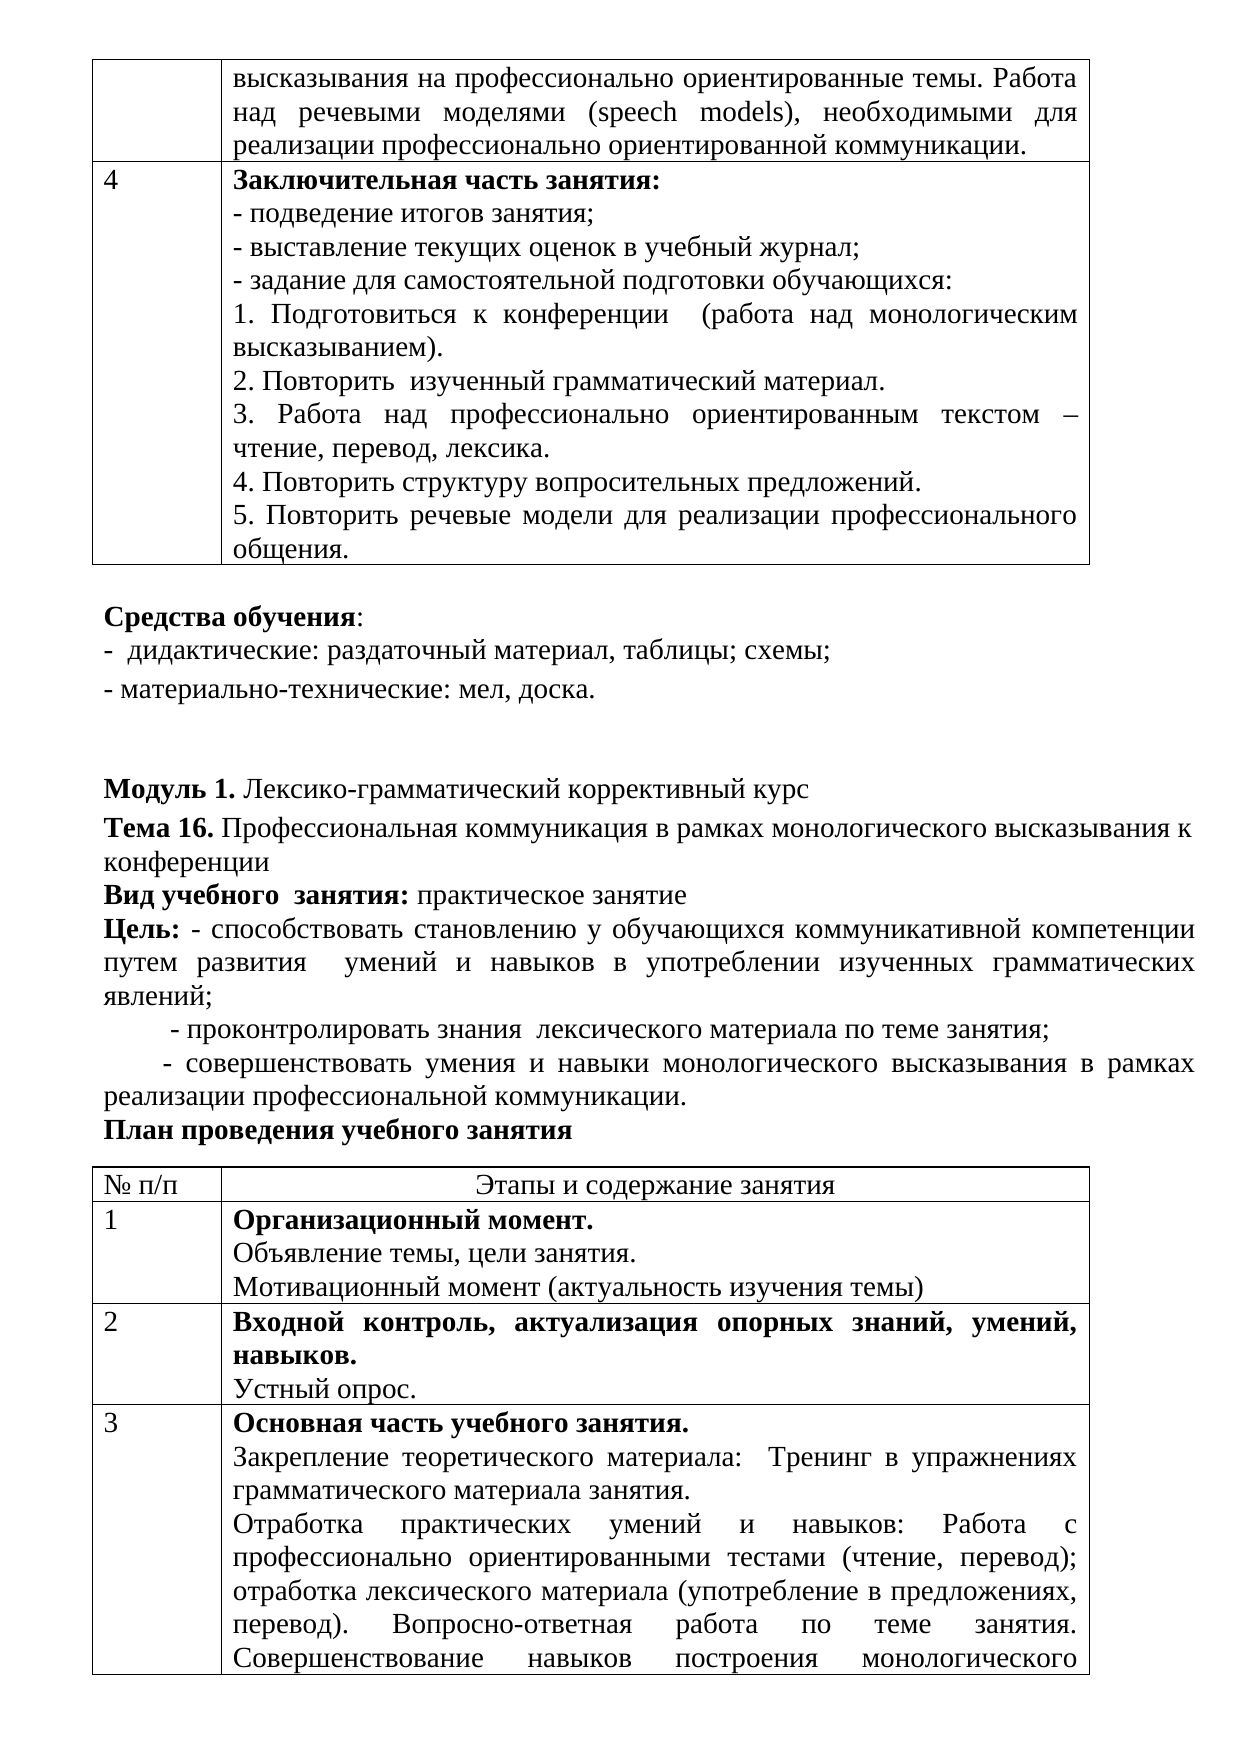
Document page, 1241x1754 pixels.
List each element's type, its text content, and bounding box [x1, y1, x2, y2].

text - совершенствовать умения и навыки монологического высказывания в рамках реализации профессиональной коммуникации. [103, 1045, 1196, 1112]
table_header № п/п [93, 1168, 221, 1201]
text План проведения учебного занятия [103, 1112, 1196, 1146]
text Цель: - способствовать становлению у обучающихся коммуникативной компетенции путем развития умений и навыков в употреблении изученных грамматических явлений; [103, 911, 1196, 1011]
table_cell Организационный момент. Объявление темы, цели занятия. Мотивационный момент (актуальность изучения темы) [222, 1202, 1089, 1303]
table_cell 3 [93, 1405, 221, 1674]
table_header Этапы и содержание занятия [222, 1168, 1089, 1201]
table_cell 2 [93, 1304, 221, 1404]
text Модуль 1. Лексико-грамматический коррективный курс [103, 772, 1196, 805]
text - материально-технические: мел, доска. [103, 671, 1196, 704]
text Вид учебного занятия: практическое занятие [103, 877, 1196, 911]
table_cell 4 [93, 162, 221, 564]
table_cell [222, 1405, 1089, 1674]
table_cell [222, 60, 1089, 161]
table_cell Входной контроль, актуализация опорных знаний, умений, навыков. Устный опрос. [222, 1304, 1089, 1404]
table_cell 1 [93, 1202, 221, 1303]
text Тема 16. Профессиональная коммуникация в рамках монологического высказывания к конференции [103, 810, 1196, 877]
text - проконтролировать знания лексического материала по теме занятия; [103, 1011, 1196, 1045]
text Средства обучения: [103, 599, 1196, 632]
table_cell Заключительная часть занятия: - подведение итогов занятия; - выставление текущих оценок в учебный журнал; - задание для самостоятельной подготовки обучающихся: 1. Подготовиться к конференции (работа над монологическим высказыванием). 2. Повторить изученный грамматический материал. 3. Работа над профессионально ориентированным текстом – чтение, перевод, лексика. 4. Повторить структуру вопросительных предложений. 5. Повторить речевые модели для реализации профессионального общения. [222, 162, 1089, 564]
table_cell 3 [93, 60, 221, 161]
text - дидактические: раздаточный материал, таблицы; схемы; [103, 632, 1196, 666]
